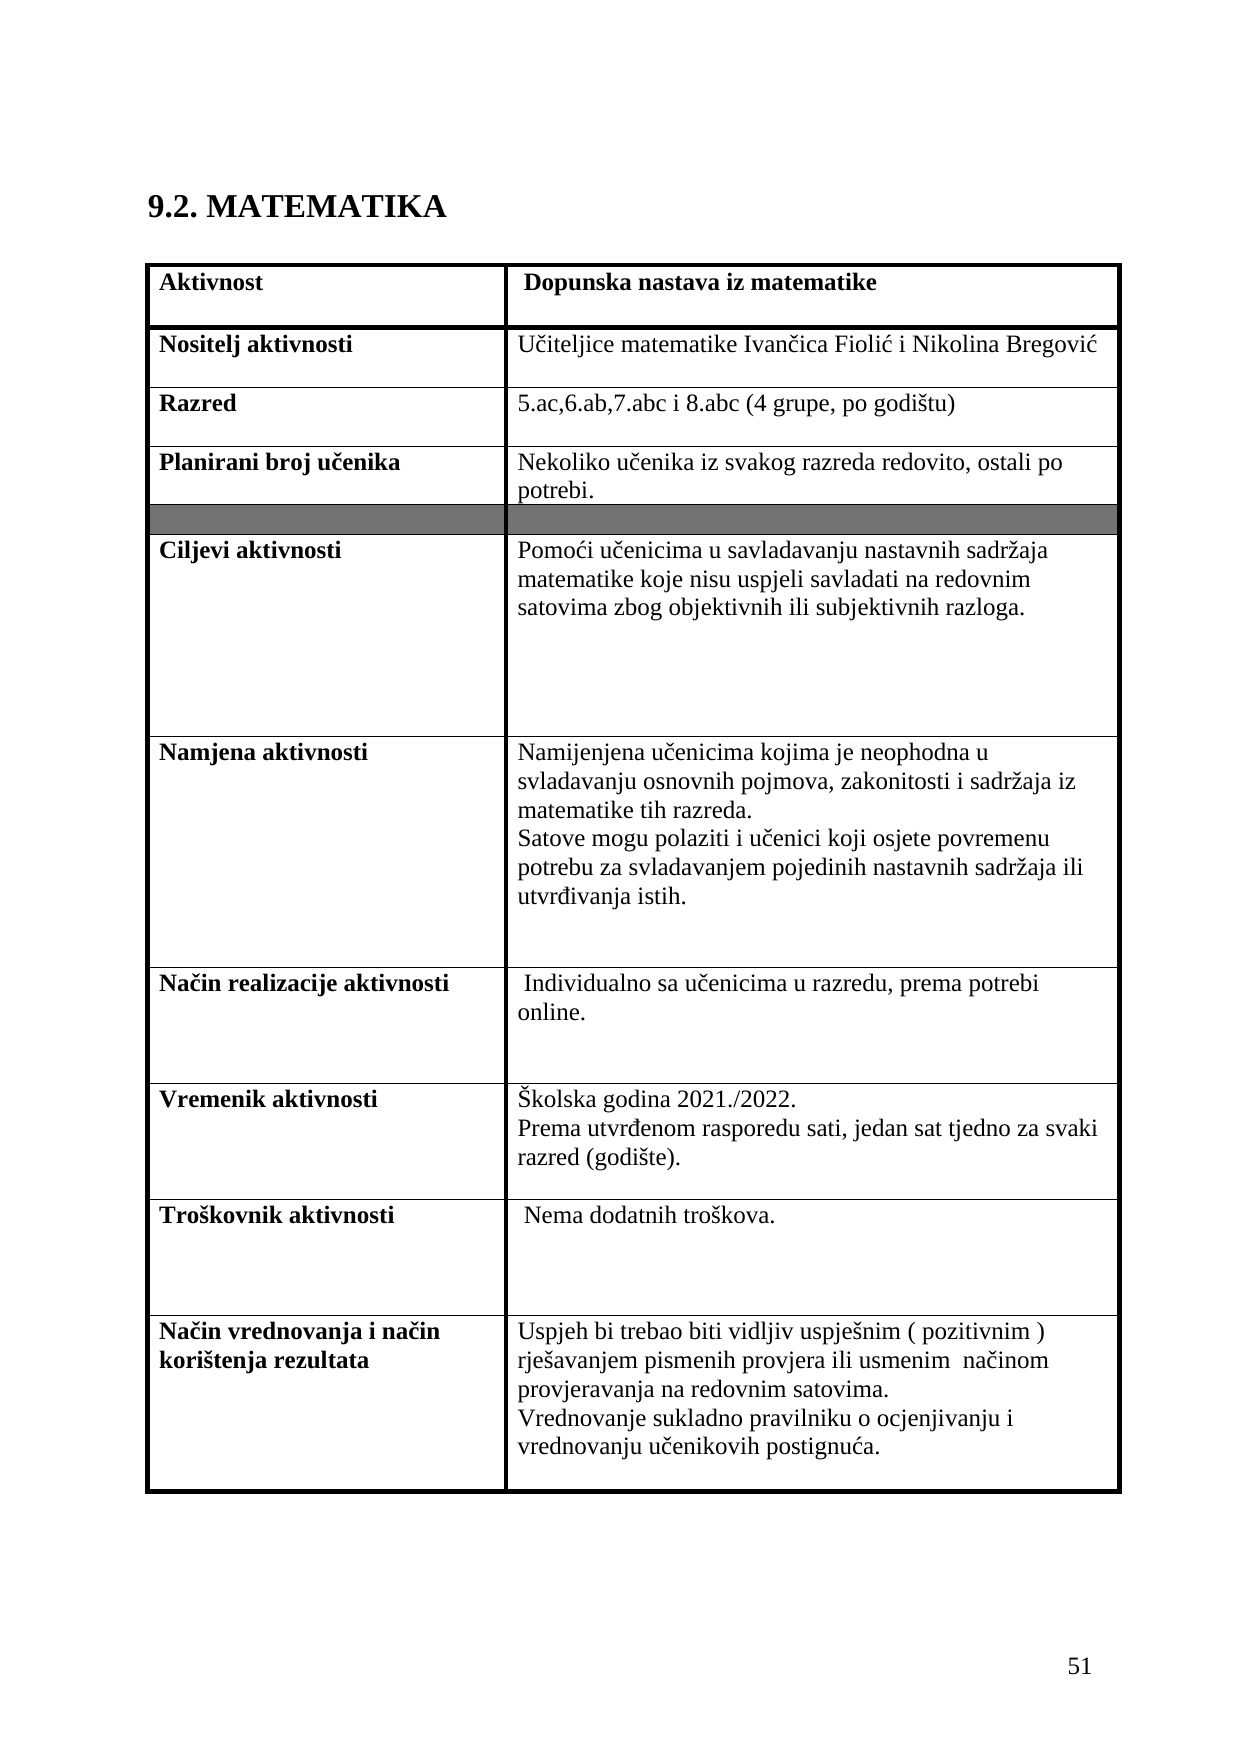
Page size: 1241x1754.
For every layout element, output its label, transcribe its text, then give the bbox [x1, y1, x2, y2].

table_cell Nema dodatnih troškova. [508, 1200, 1117, 1315]
text 9.2. MATEMATIKA [148, 186, 1093, 224]
table_cell Školska godina 2021./2022. Prema utvrđenom rasporedu sati, jedan sat tjedno za svaki razred (godište). [508, 1084, 1117, 1199]
table_header Dopunska nastava iz matematike [508, 267, 1117, 325]
table_cell 5.ac,6.ab,7.abc i 8.abc (4 grupe, po godištu) [508, 388, 1117, 446]
table_header Aktivnost [150, 267, 504, 325]
table_cell Pomoći učenicima u savladavanju nastavnih sadržaja matematike koje nisu uspjeli savladati na redovnim satovima zbog objektivnih ili subjektivnih razloga. [508, 535, 1117, 736]
table_cell Način vrednovanja i način korištenja rezultata [150, 1316, 504, 1489]
table_cell Vremenik aktivnosti [150, 1084, 504, 1199]
table_cell Učiteljice matematike Ivančica Fiolić i Nikolina Bregović [508, 330, 1117, 387]
table_cell Ciljevi aktivnosti [150, 535, 504, 736]
table_cell [508, 505, 1117, 534]
table_cell Namijenjena učenicima kojima je neophodna u svladavanju osnovnih pojmova, zakonitosti i sadržaja iz matematike tih razreda. Satove mogu polaziti i učenici koji osjete povremenu potrebu za svladavanjem pojedinih nastavnih sadržaja ili utvrđivanja istih. [508, 737, 1117, 967]
table_cell Nekoliko učenika iz svakog razreda redovito, ostali po potrebi. [508, 447, 1117, 504]
table_cell Način realizacije aktivnosti [150, 968, 504, 1083]
table_cell [150, 505, 504, 534]
table_cell Razred [150, 388, 504, 446]
table_cell Planirani broj učenika [150, 447, 504, 504]
table_cell Namjena aktivnosti [150, 737, 504, 967]
table_cell Nositelj aktivnosti [150, 330, 504, 387]
table_cell Troškovnik aktivnosti [150, 1200, 504, 1315]
table_cell Uspjeh bi trebao biti vidljiv uspješnim ( pozitivnim ) rješavanjem pismenih provjera ili usmenim načinom provjeravanja na redovnim satovima. Vrednovanje sukladno pravilniku o ocjenjivanju i vrednovanju učenikovih postignuća. [508, 1316, 1117, 1489]
table_cell Individualno sa učenicima u razredu, prema potrebi online. [508, 968, 1117, 1083]
